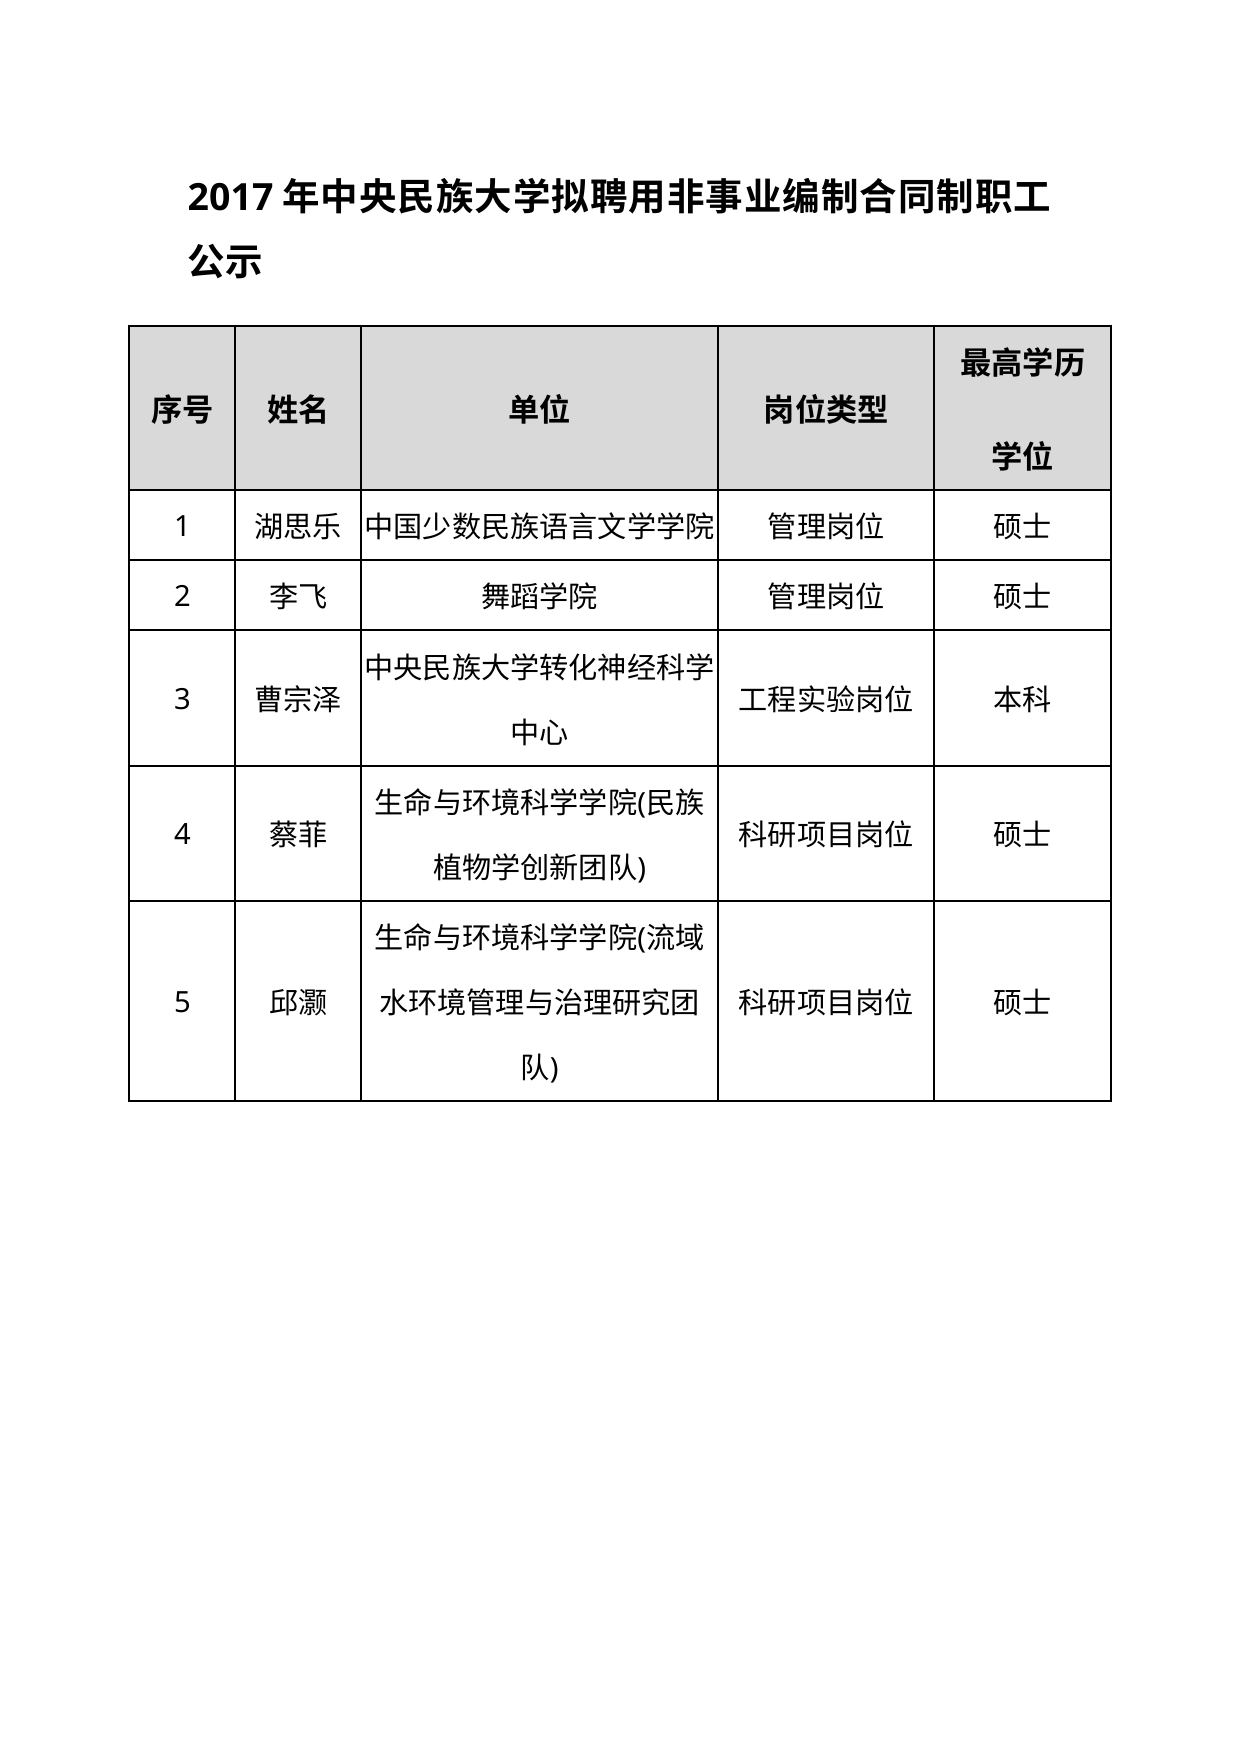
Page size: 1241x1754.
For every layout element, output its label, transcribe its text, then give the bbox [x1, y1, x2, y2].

table_cell 生命与环境科学学院(民族植物学创新团队) [362, 767, 717, 900]
table_cell 硕士 [935, 902, 1110, 1100]
table_cell 4 [130, 767, 234, 900]
table_cell 科研项目岗位 [719, 767, 933, 900]
table_cell 蔡菲 [236, 767, 360, 900]
table_cell 湖思乐 [236, 491, 360, 559]
table_header 单位 [362, 327, 717, 489]
table_cell 曹宗泽 [236, 631, 360, 764]
table_cell 中央民族大学转化神经科学中心 [362, 631, 717, 764]
table_cell 邱灏 [236, 902, 360, 1100]
table_cell 舞蹈学院 [362, 561, 717, 629]
table_cell 硕士 [935, 767, 1110, 900]
table_cell 生命与环境科学学院(流域水环境管理与治理研究团队) [362, 902, 717, 1100]
table_cell 2 [130, 561, 234, 629]
table_header 序号 [130, 327, 234, 489]
table_cell 科研项目岗位 [719, 902, 933, 1100]
table_cell 中国少数民族语言文学学院 [362, 491, 717, 559]
table_cell 1 [130, 491, 234, 559]
table_cell 硕士 [935, 561, 1110, 629]
table_cell 李飞 [236, 561, 360, 629]
table_cell 管理岗位 [719, 561, 933, 629]
table_header 最高学历 学位 [935, 327, 1110, 489]
table_cell 管理岗位 [719, 491, 933, 559]
table_cell 3 [130, 631, 234, 764]
table_cell 5 [130, 902, 234, 1100]
text 2017年中央民族大学拟聘用非事业编制合同制职工公示 [187, 162, 1053, 292]
table_header 岗位类型 [719, 327, 933, 489]
table_cell 硕士 [935, 491, 1110, 559]
table_cell 工程实验岗位 [719, 631, 933, 764]
table_cell 本科 [935, 631, 1110, 764]
table_header 姓名 [236, 327, 360, 489]
